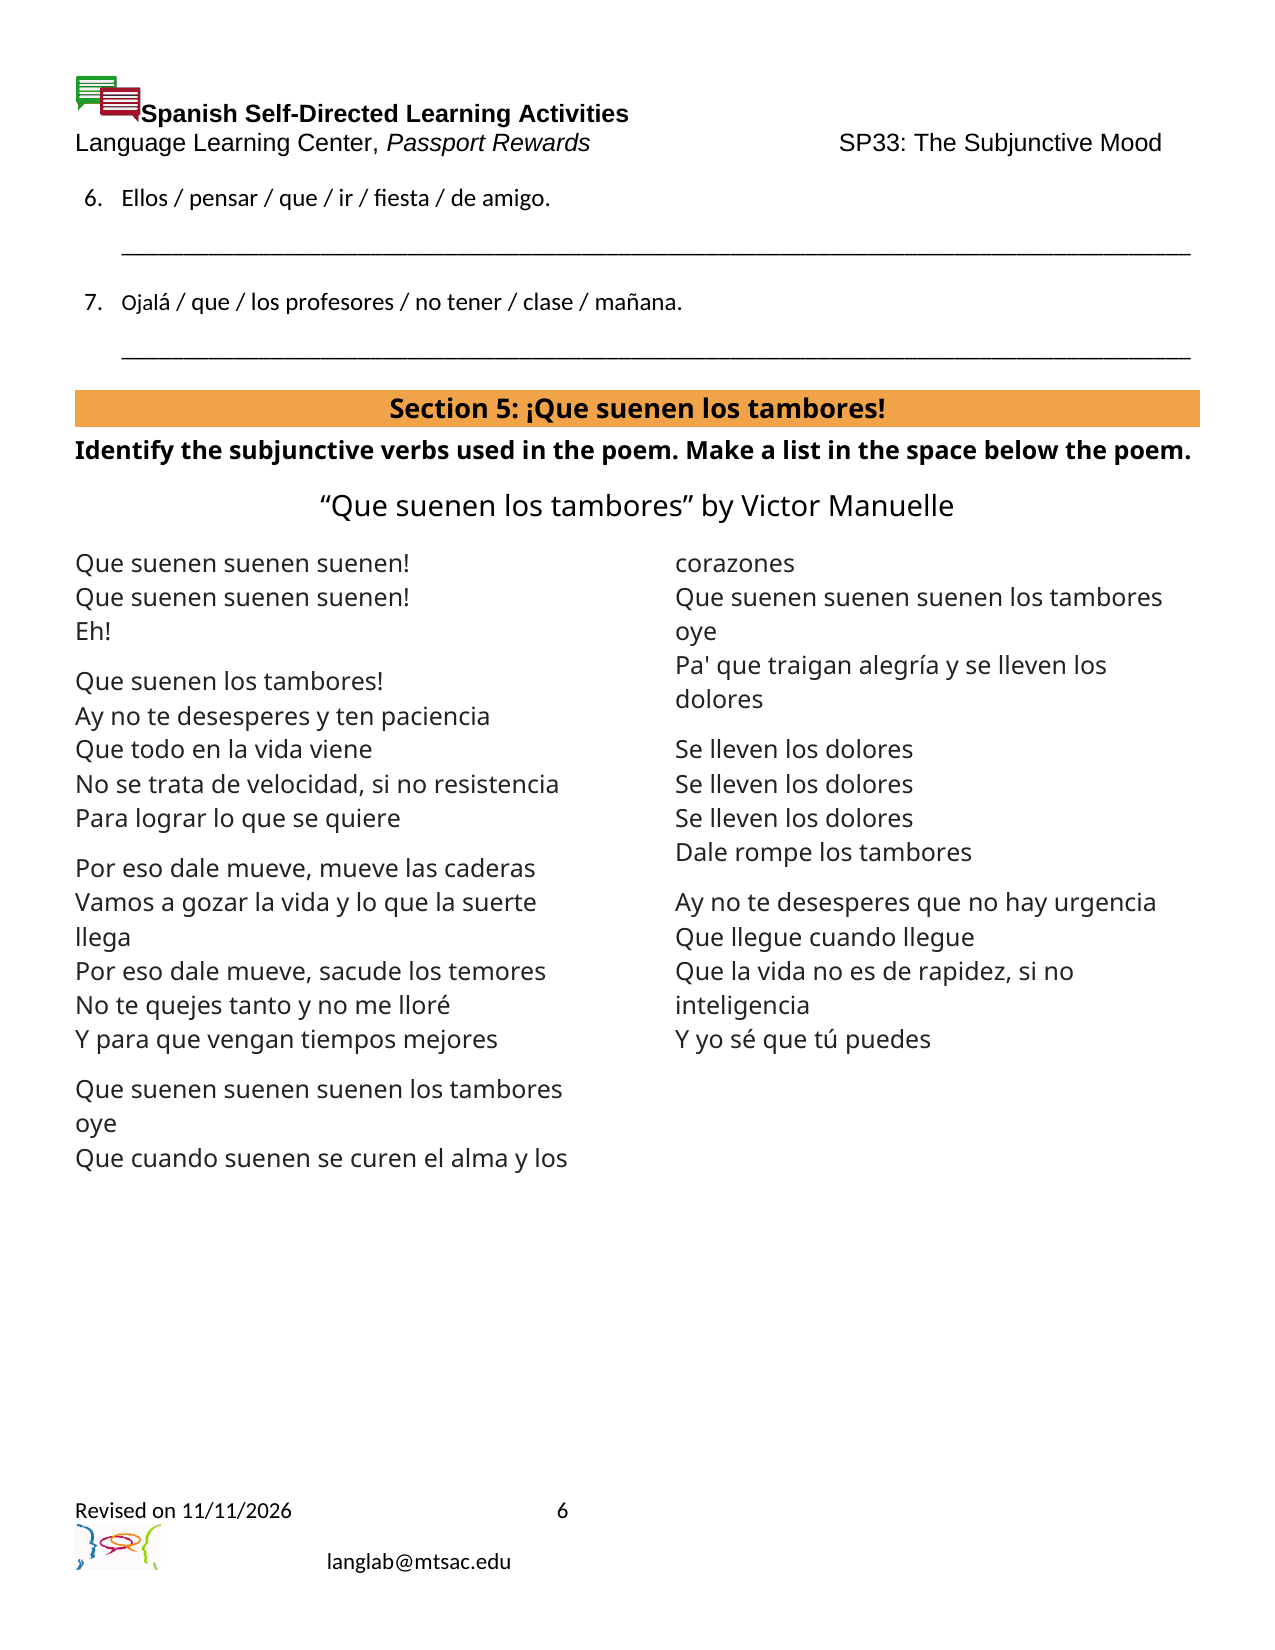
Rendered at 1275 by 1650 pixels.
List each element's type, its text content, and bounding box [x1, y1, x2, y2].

list Ojalá / que / los profesores / no tener / clase / mañana. ______________________________________________________________________________________ [84, 286, 1200, 362]
picture [75, 75, 141, 123]
subtitle Section 5: ¡Que suenen los tambores! [75, 390, 1200, 427]
text “Que suenen los tambores” by Victor Manuelle [75, 486, 1200, 525]
text Que suenen suenen suenen! Que suenen suenen suenen! Eh! [75, 545, 600, 647]
text Que suenen los tambores! Ay no te desesperes y ten paciencia Que todo en la vida viene No se trata de velocidad, si no resistencia Para lograr lo que se quiere [75, 664, 600, 834]
list Ellos / pensar / que / ir / fiesta / de amigo. ______________________________________________________________________________________ [84, 182, 1200, 258]
text Se lleven los dolores Se lleven los dolores Se lleven los dolores Dale rompe los tambores [675, 732, 1200, 868]
text Ay no te desesperes que no hay urgencia Que llegue cuando llegue Que la vida no es de rapidez, si no inteligencia Y yo sé que tú puedes [675, 885, 1200, 1055]
text Identify the subjunctive verbs used in the poem. Make a list in the space below the poem. [75, 432, 1200, 466]
text Por eso dale mueve, mueve las caderas Vamos a gozar la vida y lo que la suerte llega Por eso dale mueve, sacude los temores No te quejes tanto y no me lloré Y para que vengan tiempos mejores [75, 851, 600, 1055]
picture [75, 1524, 161, 1570]
text Que suenen suenen suenen los tambores oye Que cuando suenen se curen el alma y los corazones Que suenen suenen suenen los tambores oye Pa' que traigan alegría y se lleven los dolores [75, 1072, 600, 1174]
text Que suenen suenen suenen los tambores oye Que cuando suenen se curen el alma y los corazones Que suenen suenen suenen los tambores oye Pa' que traigan alegría y se lleven los dolores [675, 545, 1200, 716]
